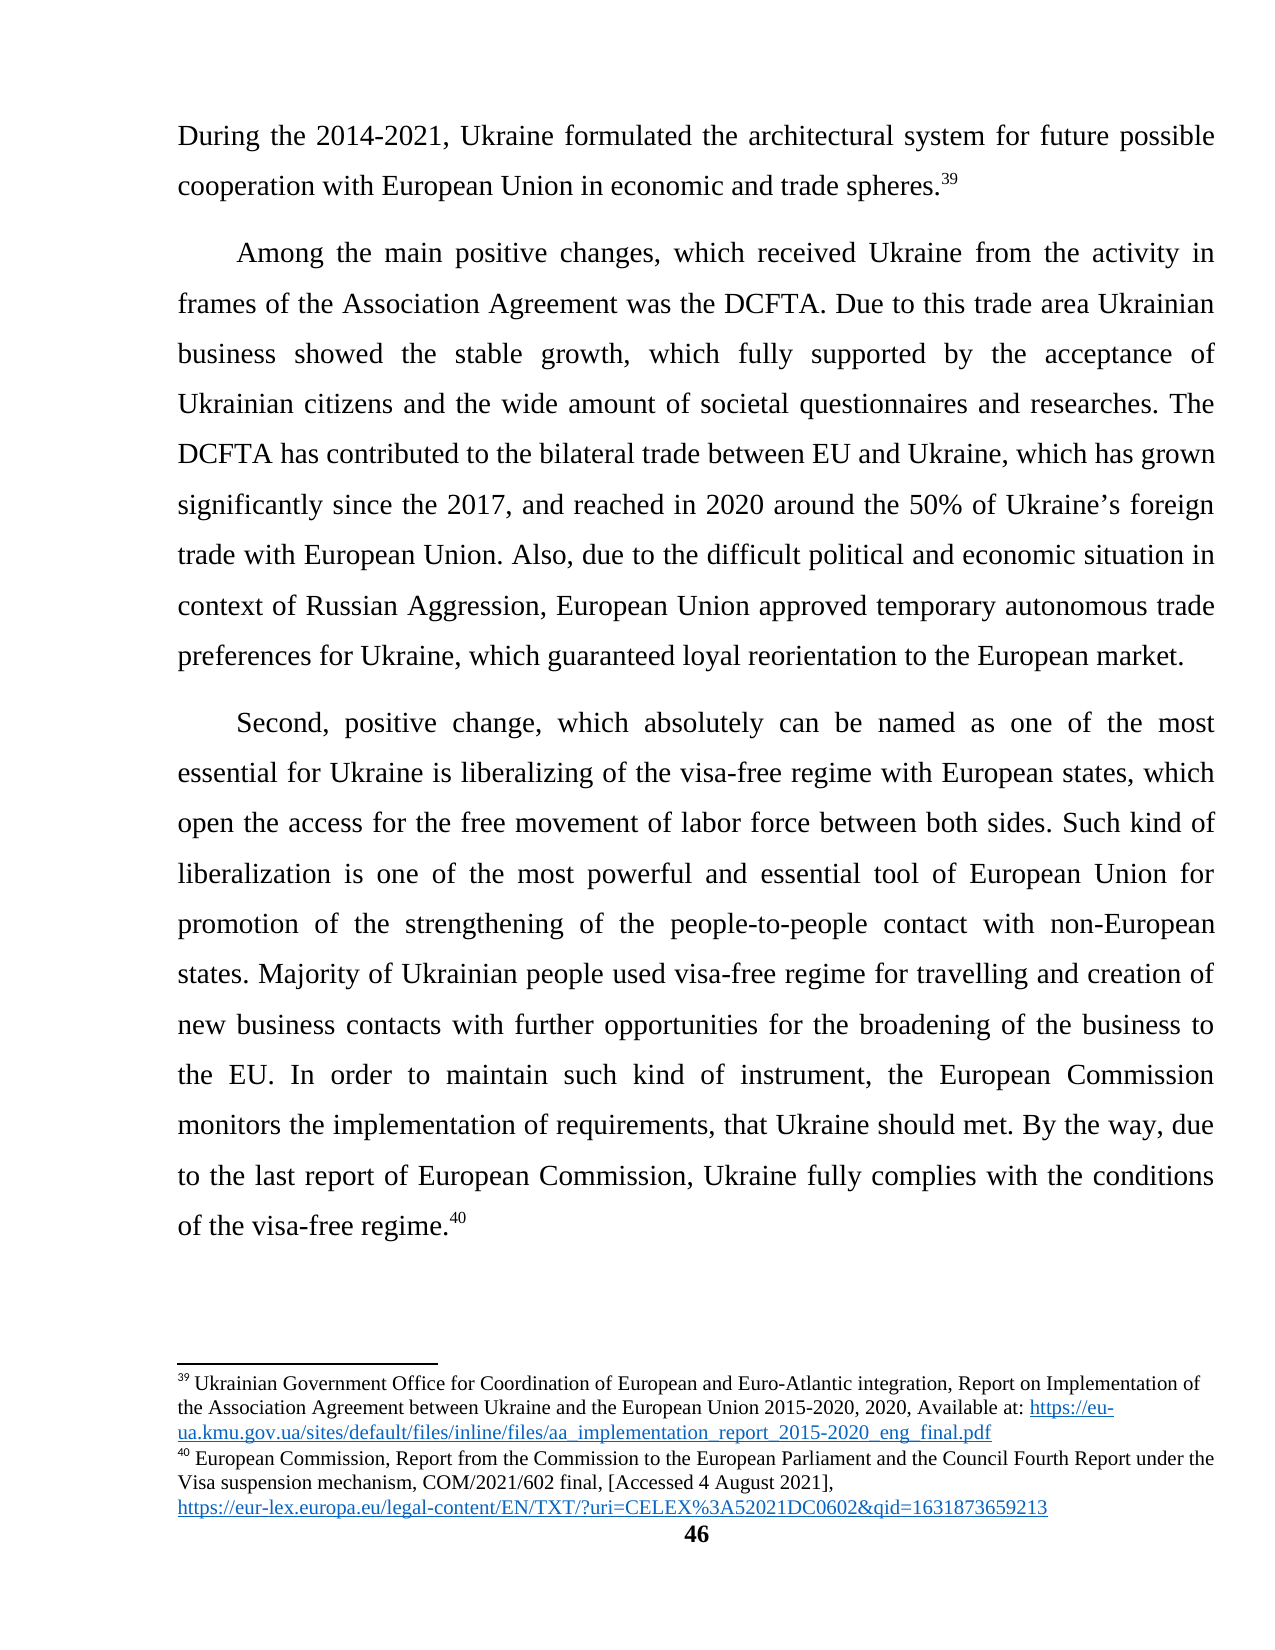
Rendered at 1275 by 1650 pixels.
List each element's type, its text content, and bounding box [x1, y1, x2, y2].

text Second, positive change, which absolutely can be named as one of the most essential for Ukraine is liberalizing of the visa-free regime with European states, which open the access for the free movement of labor force between both sides. Such kind of liberalization is one of the most powerful and essential tool of European Union for promotion of the strengthening of the people-to-people contact with non-European states. Majority of Ukrainian people used visa-free regime for travelling and creation of new business contacts with further opportunities for the broadening of the business to the EU. In order to maintain such kind of instrument, the European Commission monitors the implementation of requirements, that Ukraine should met. By the way, due to the last report of European Commission, Ukraine fully complies with the conditions of the visa-free regime. [177, 705, 1216, 1242]
text Among the main positive changes, which received Ukraine from the activity in frames of the Association Agreement was the DCFTA. Due to this trade area Ukrainian business showed the stable growth, which fully supported by the acceptance of Ukrainian citizens and the wide amount of societal questionnaires and researches. The DCFTA has contributed to the bilateral trade between EU and Ukraine, which has grown significantly since the 2017, and reached in 2020 around the 50% of Ukraine’s foreign trade with European Union. Also, due to the difficult political and economic situation in context of Russian Aggression, European Union approved temporary autonomous trade preferences for Ukraine, which guaranteed loyal reorientation to the European market. [177, 235, 1216, 671]
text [177, 118, 1216, 202]
